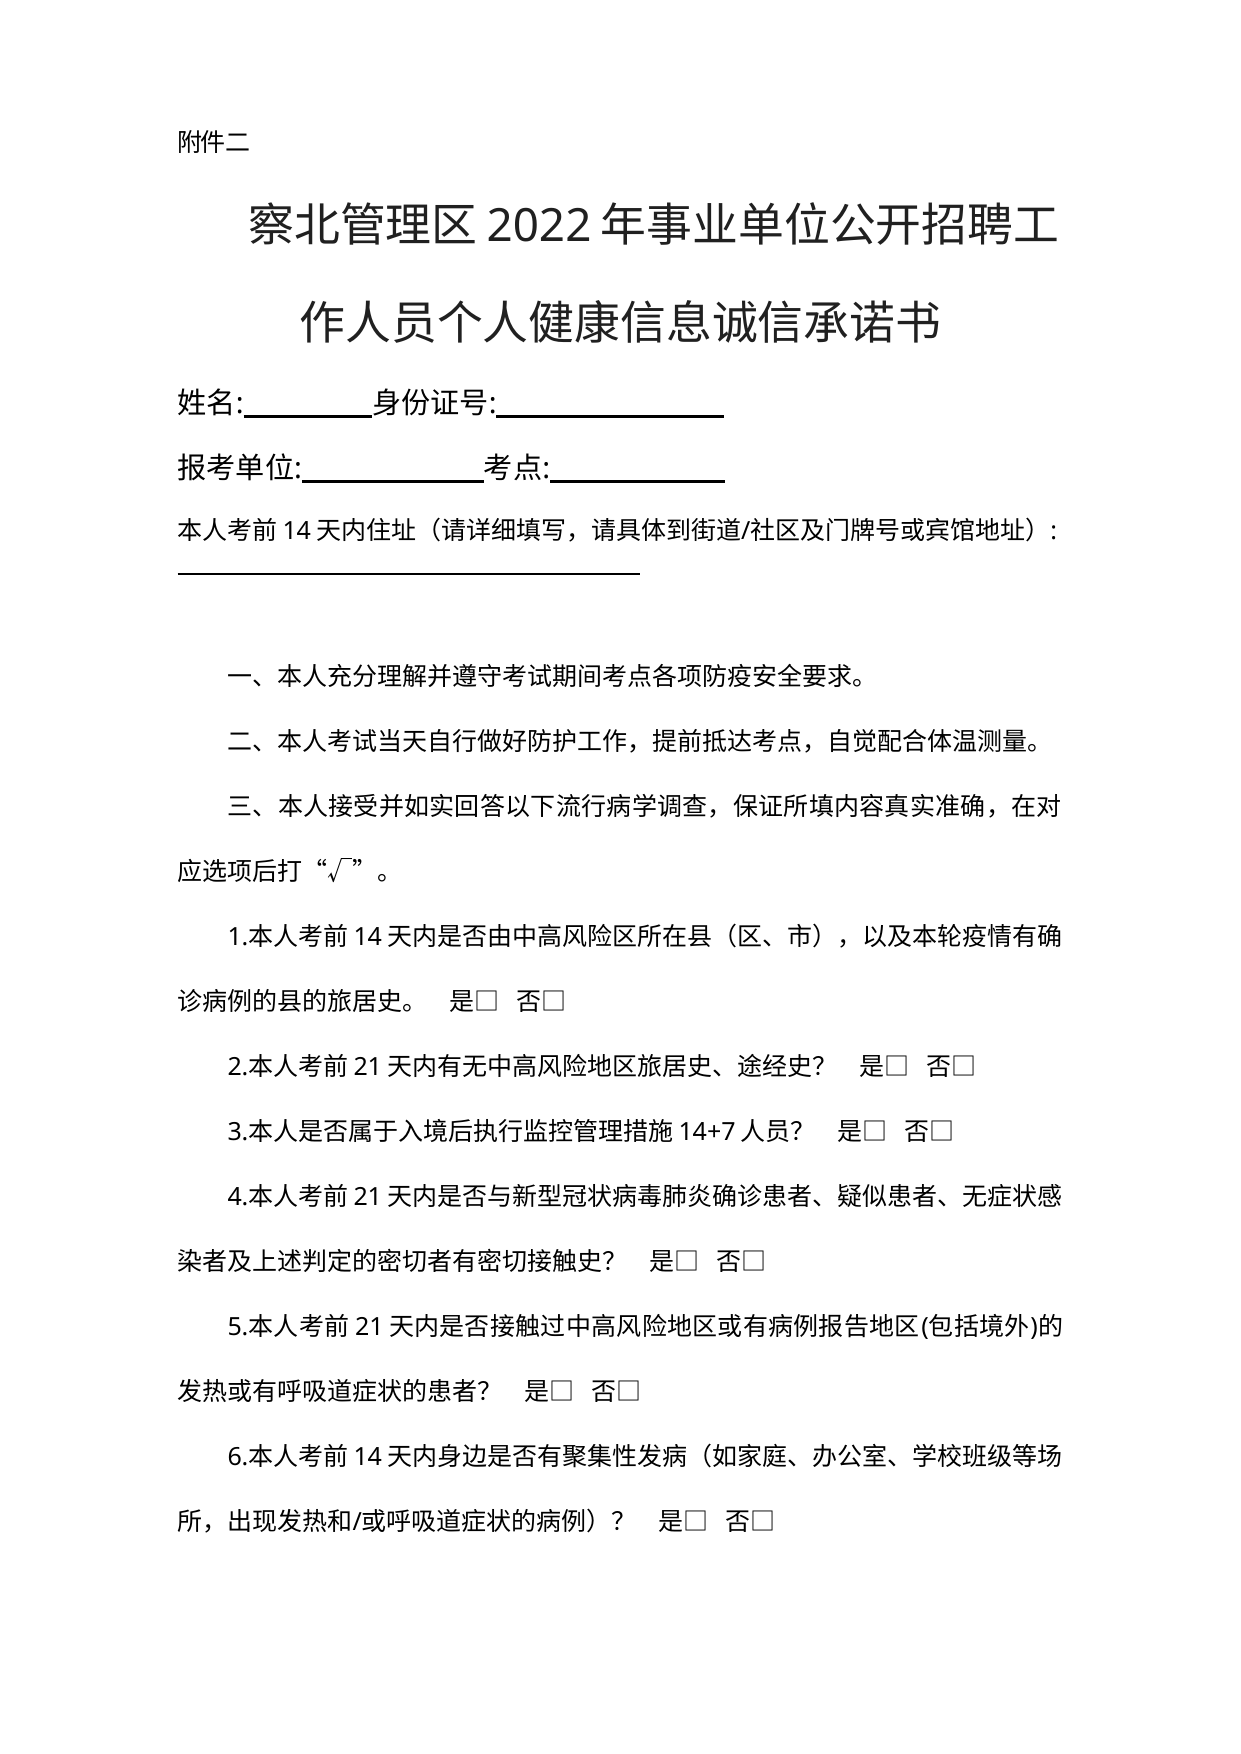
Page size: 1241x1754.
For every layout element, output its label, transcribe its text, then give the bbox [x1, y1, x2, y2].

text 2.本人考前21天内有无中高风险地区旅居史、途经史？ 是□ 否□ [177, 1032, 1063, 1097]
text 1.本人考前14天内是否由中高风险区所在县（区、市），以及本轮疫情有确诊病例的县的旅居史。 是□ 否□ [177, 902, 1063, 1032]
text 报考单位: 考点: [177, 433, 1063, 498]
text 二、本人考试当天自行做好防护工作，提前抵达考点，自觉配合体温测量。 [177, 707, 1063, 772]
text 本人考前14天内住址（请详细填写，请具体到街道/社区及门牌号或宾馆地址）: [177, 498, 1063, 550]
text 5.本人考前21天内是否接触过中高风险地区或有病例报告地区(包括境外)的发热或有呼吸道症状的患者？ 是□ 否□ [177, 1292, 1063, 1422]
text 三、本人接受并如实回答以下流行病学调查，保证所填内容真实准确，在对应选项后打“√”。 [177, 772, 1063, 902]
text 3.本人是否属于入境后执行监控管理措施14+7人员？ 是□ 否□ [177, 1097, 1063, 1162]
text 察北管理区2022年事业单位公开招聘工作人员个人健康信息诚信承诺书 [177, 173, 1063, 368]
text 6.本人考前14天内身边是否有聚集性发病（如家庭、办公室、学校班级等场所，出现发热和/或呼吸道症状的病例）？ 是□ 否□ [177, 1422, 1063, 1552]
text 4.本人考前21天内是否与新型冠状病毒肺炎确诊患者、疑似患者、无症状感染者及上述判定的密切者有密切接触史？ 是□ 否□ [177, 1162, 1063, 1292]
text 附件二 [177, 108, 1063, 173]
text 姓名: 身份证号: [177, 368, 1063, 433]
text 一、本人充分理解并遵守考试期间考点各项防疫安全要求。 [177, 642, 1063, 707]
